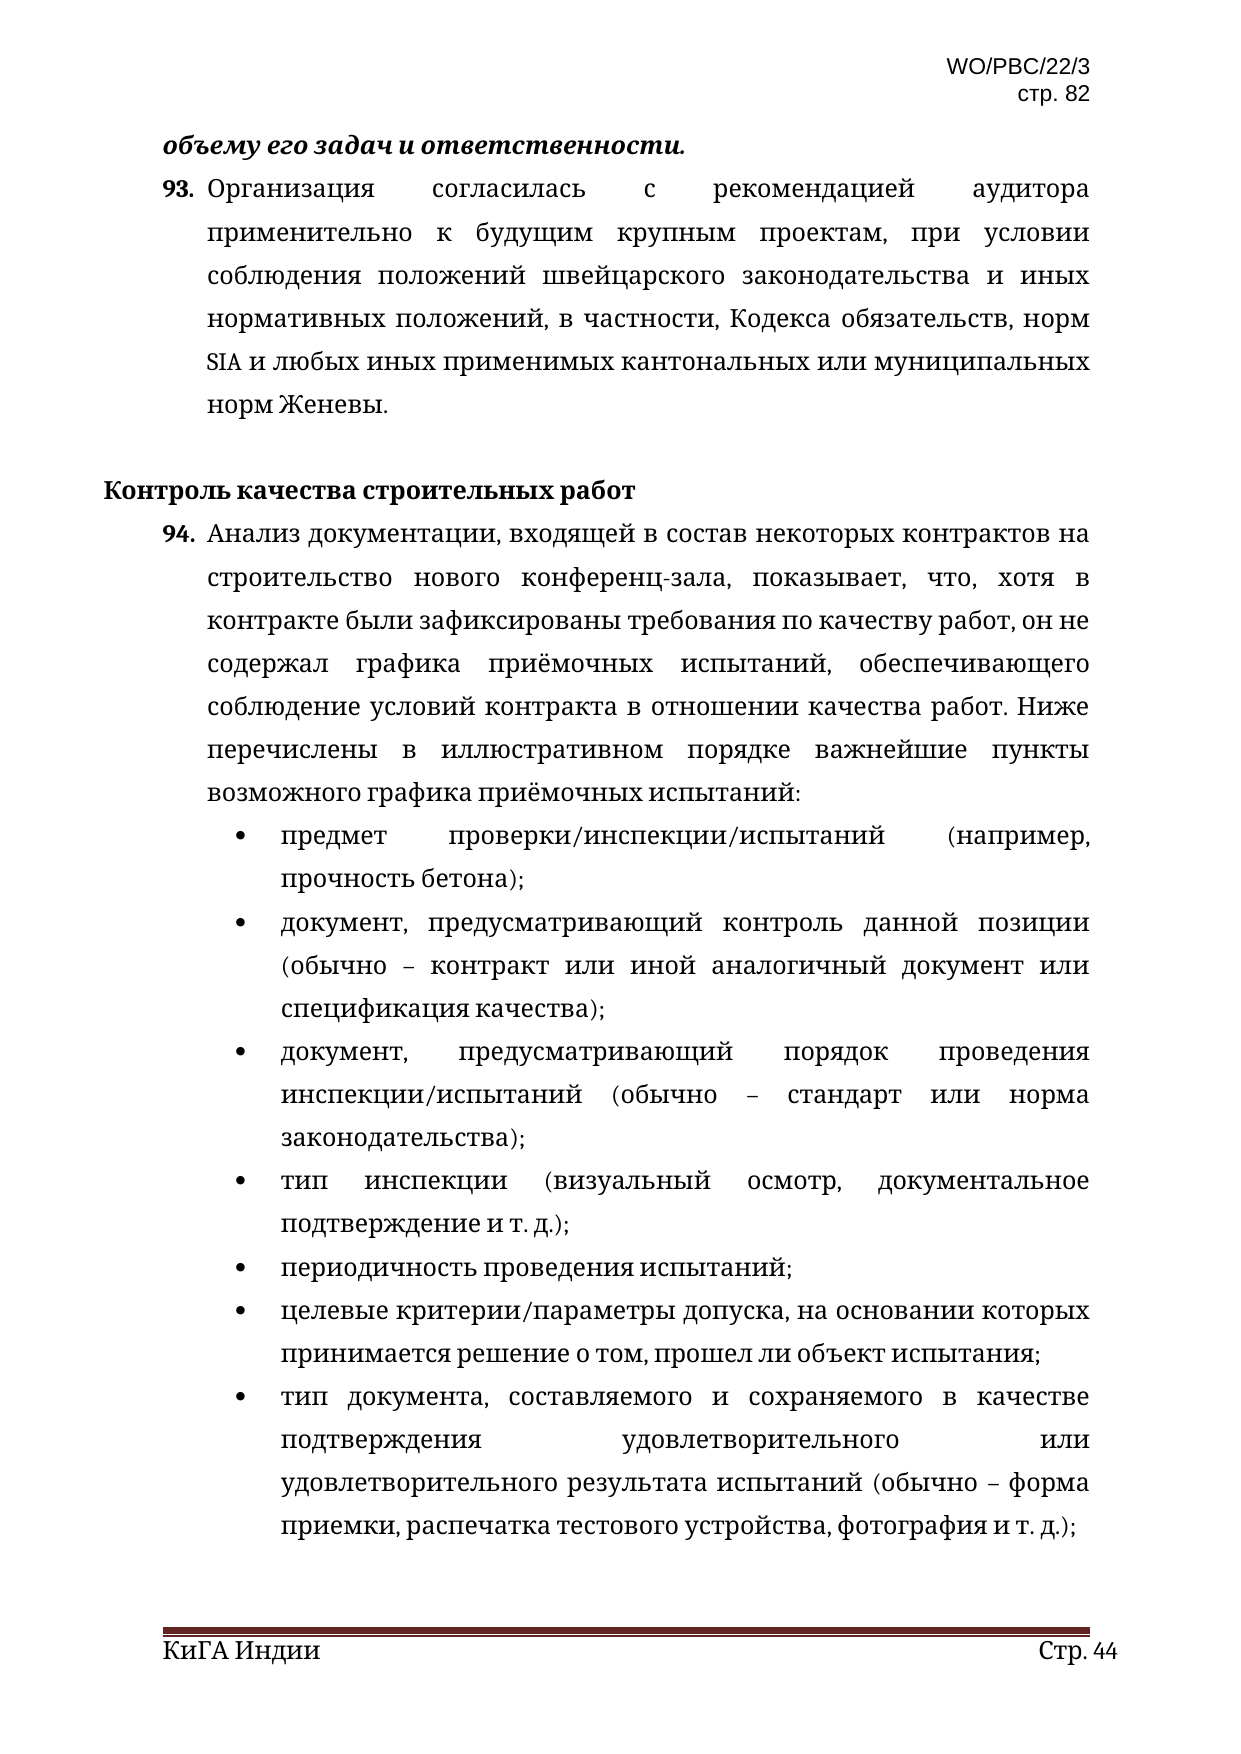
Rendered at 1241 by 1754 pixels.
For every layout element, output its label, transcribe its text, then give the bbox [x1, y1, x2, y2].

text объему его задач и ответственности. [162, 132, 1090, 161]
list целевые критерии/параметры допуска, на основании которых принимается решение о том, прошел ли объект испытания; [236, 1297, 1090, 1368]
list тип документа, составляемого и сохраняемого в качестве подтверждения удовлетворительного или удовлетворительного результата испытаний (обычно – форма приемки, распечатка тестового устройства, фотография и т. д.); [236, 1383, 1090, 1541]
list тип инспекции (визуальный осмотр, документальное подтверждение и т. д.); [236, 1167, 1090, 1239]
list документ, предусматривающий контроль данной позиции (обычно – контракт или иной аналогичный документ или спецификация качества); [236, 908, 1090, 1023]
list периодичность проведения испытаний; [236, 1253, 1090, 1282]
list Анализ документации, входящей в состав некоторых контрактов на строительство нового конференц-зала, показывает, что, хотя в контракте были зафиксированы требования по качеству работ, он не содержал графика приёмочных испытаний, обеспечивающего соблюдение условий контракта в отношении качества работ. Ниже перечислены в иллюстративном порядке важнейшие пункты возможного графика приёмочных испытаний: [162, 520, 1090, 808]
list предмет проверки/инспекции/испытаний (например, прочность бетона); [236, 822, 1090, 894]
list Организация согласилась с рекомендацией аудитора применительно к будущим крупным проектам, при условии соблюдения положений швейцарского законодательства и иных нормативных положений, в частности, Кодекса обязательств, норм SIA и любых иных применимых кантональных или муниципальных норм Женевы. [162, 175, 1090, 420]
list Контроль качества строительных работ [103, 477, 1090, 506]
list документ, предусматривающий порядок проведения инспекции/испытаний (обычно – стандарт или норма законодательства); [236, 1038, 1090, 1153]
